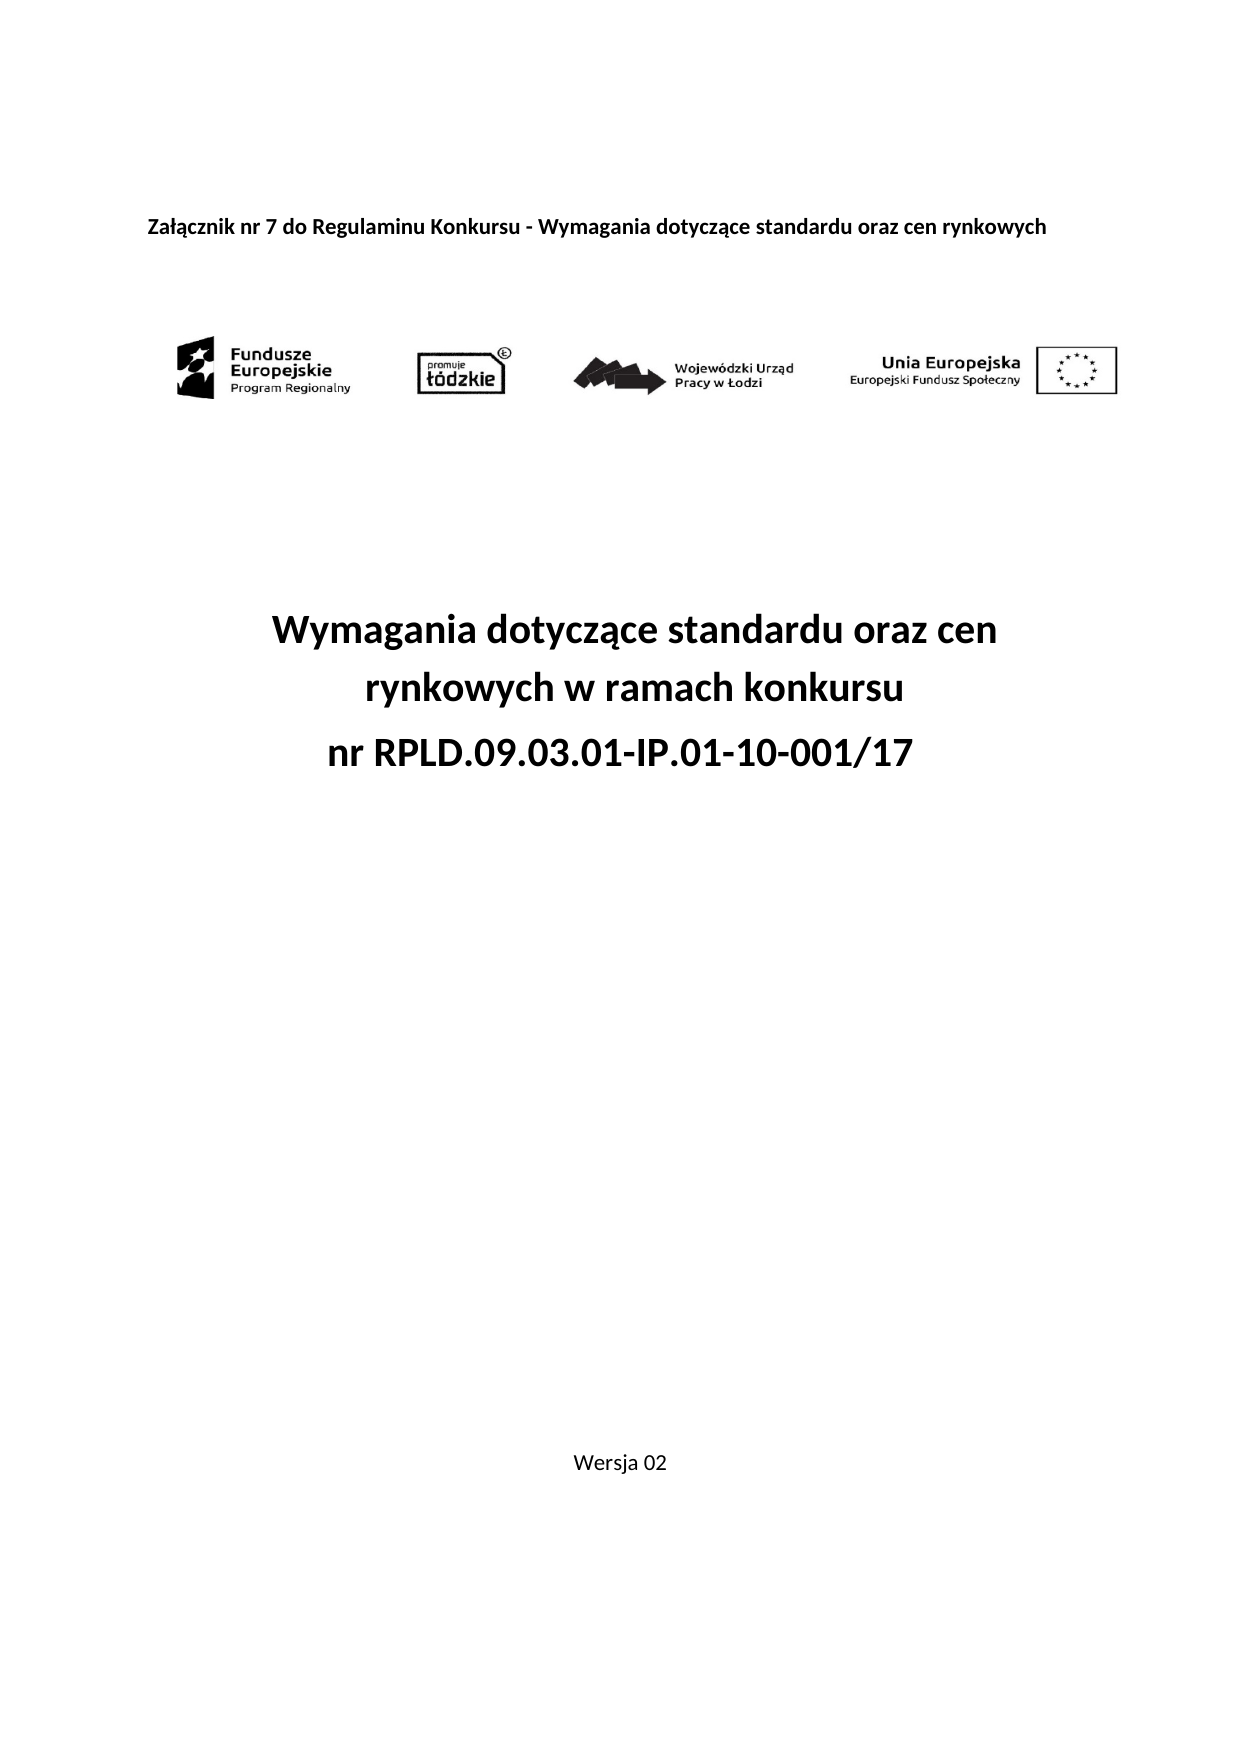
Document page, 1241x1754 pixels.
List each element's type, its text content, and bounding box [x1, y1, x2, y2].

text Wymagania dotyczące standardu oraz cen rynkowych w ramach konkursu [177, 603, 1092, 712]
text Wersja 02 [148, 1448, 1092, 1477]
text Załącznik nr 7 do Regulaminu Konkursu - Wymagania dotyczące standardu oraz cen rynkowych [148, 212, 1092, 240]
picture [177, 336, 1123, 399]
text nr RPLD.09.03.01-IP.01-10-001/17 [148, 726, 1092, 777]
